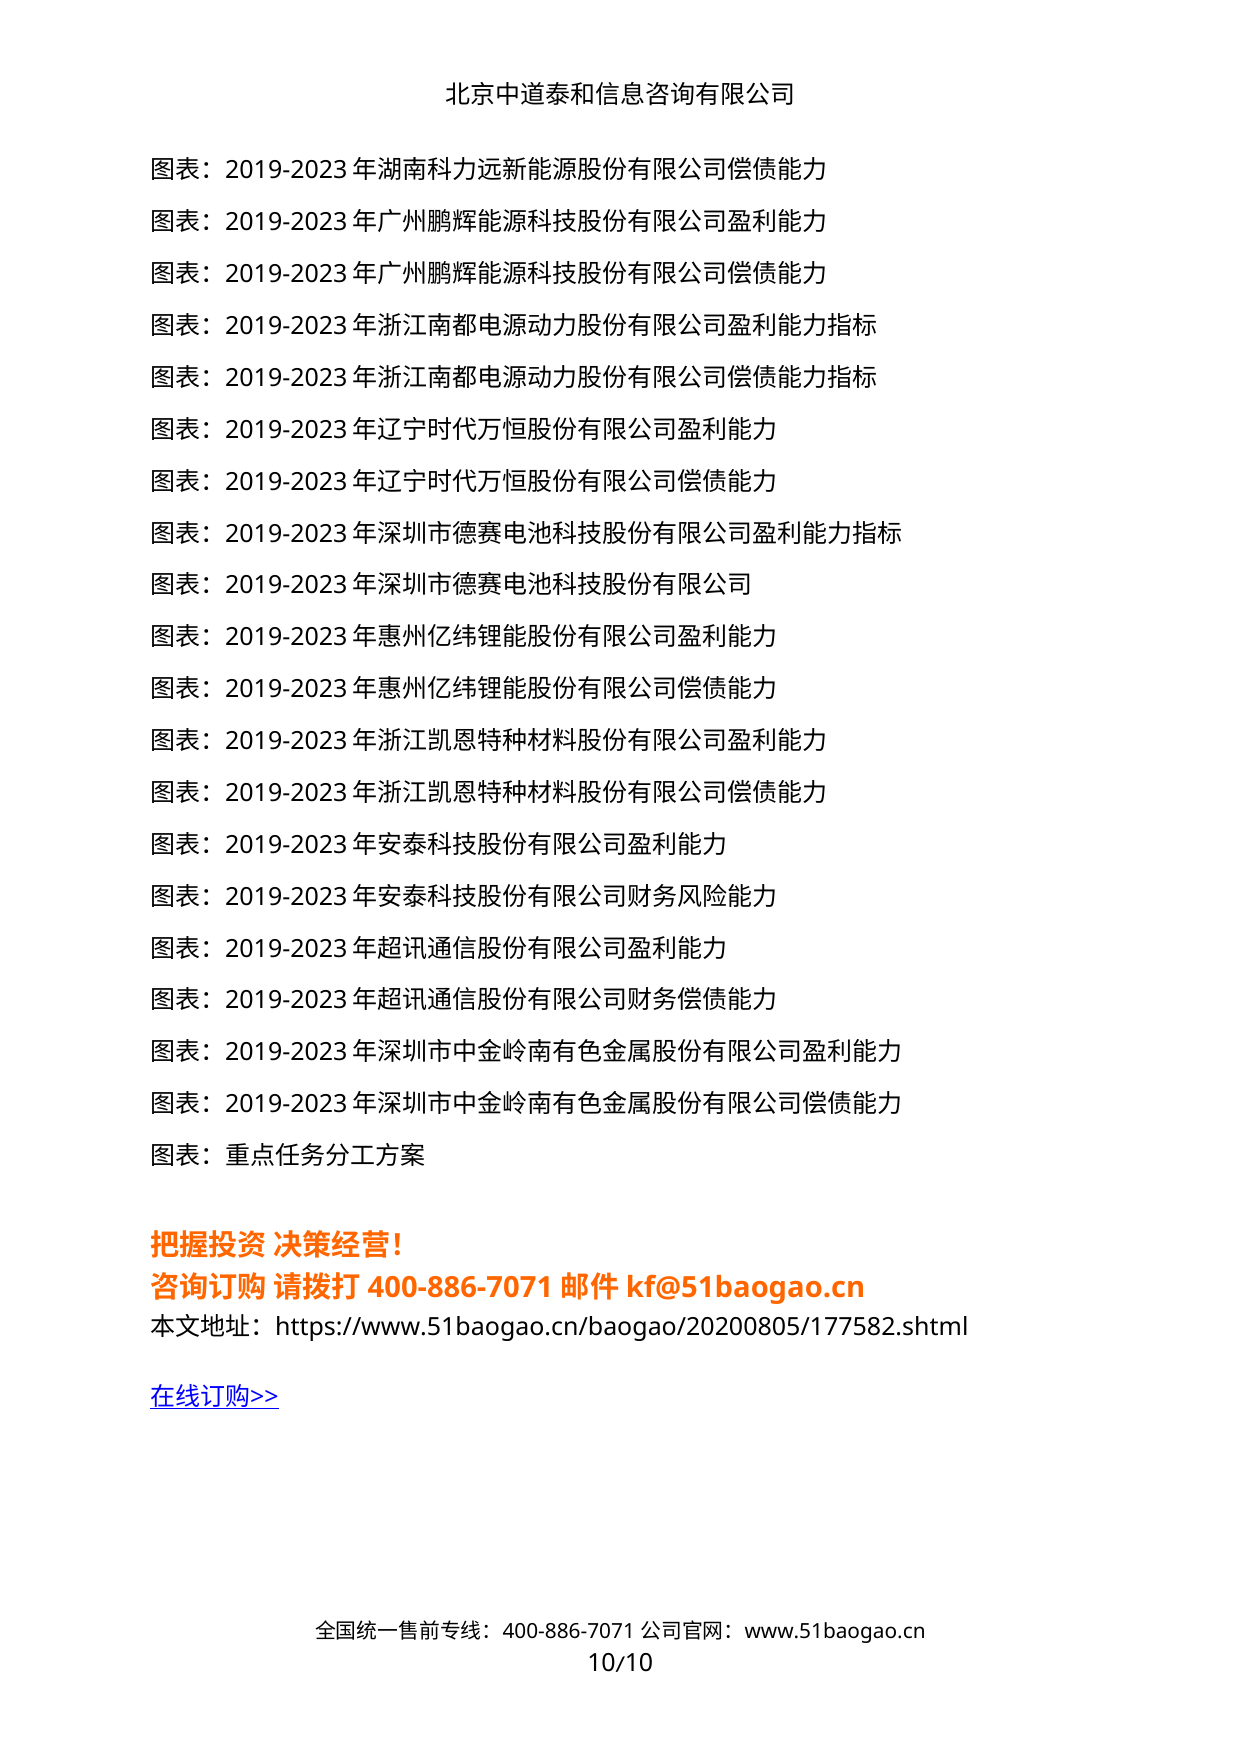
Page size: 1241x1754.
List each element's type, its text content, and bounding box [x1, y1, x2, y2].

text 图表：2019-2023年浙江南都电源动力股份有限公司盈利能力指标 [150, 306, 1090, 342]
text 图表：2019-2023年辽宁时代万恒股份有限公司偿债能力 [150, 461, 1090, 497]
text 图表：重点任务分工方案 [150, 1136, 1090, 1172]
text 图表：2019-2023年浙江凯恩特种材料股份有限公司盈利能力 [150, 721, 1090, 757]
text 图表：2019-2023年惠州亿纬锂能股份有限公司偿债能力 [150, 669, 1090, 705]
text 图表：2019-2023年广州鹏辉能源科技股份有限公司偿债能力 [150, 254, 1090, 290]
text 图表：2019-2023年超讯通信股份有限公司财务偿债能力 [150, 980, 1090, 1016]
text 图表：2019-2023年深圳市德赛电池科技股份有限公司 [150, 565, 1090, 601]
text 把握投资 决策经营！咨询订购 请拨打 400-886-7071 邮件 kf@51baogao.cn本文地址：https://www.51baogao.cn/baogao/20200805/177582.shtml [150, 1187, 1090, 1342]
text 图表：2019-2023年辽宁时代万恒股份有限公司盈利能力 [150, 409, 1090, 446]
text 图表：2019-2023年超讯通信股份有限公司盈利能力 [150, 928, 1090, 964]
text 图表：2019-2023年浙江南都电源动力股份有限公司偿债能力指标 [150, 357, 1090, 394]
text 在线订购>> [150, 1342, 1090, 1413]
text 图表：2019-2023年深圳市德赛电池科技股份有限公司盈利能力指标 [150, 513, 1090, 549]
text 图表：2019-2023年湖南科力远新能源股份有限公司偿债能力 [150, 150, 1090, 186]
text 图表：2019-2023年安泰科技股份有限公司盈利能力 [150, 824, 1090, 861]
text 图表：2019-2023年深圳市中金岭南有色金属股份有限公司偿债能力 [150, 1084, 1090, 1120]
text 图表：2019-2023年惠州亿纬锂能股份有限公司盈利能力 [150, 617, 1090, 653]
text 图表：2019-2023年深圳市中金岭南有色金属股份有限公司盈利能力 [150, 1032, 1090, 1068]
text 图表：2019-2023年浙江凯恩特种材料股份有限公司偿债能力 [150, 772, 1090, 809]
text 图表：2019-2023年广州鹏辉能源科技股份有限公司盈利能力 [150, 202, 1090, 238]
text 图表：2019-2023年安泰科技股份有限公司财务风险能力 [150, 876, 1090, 912]
